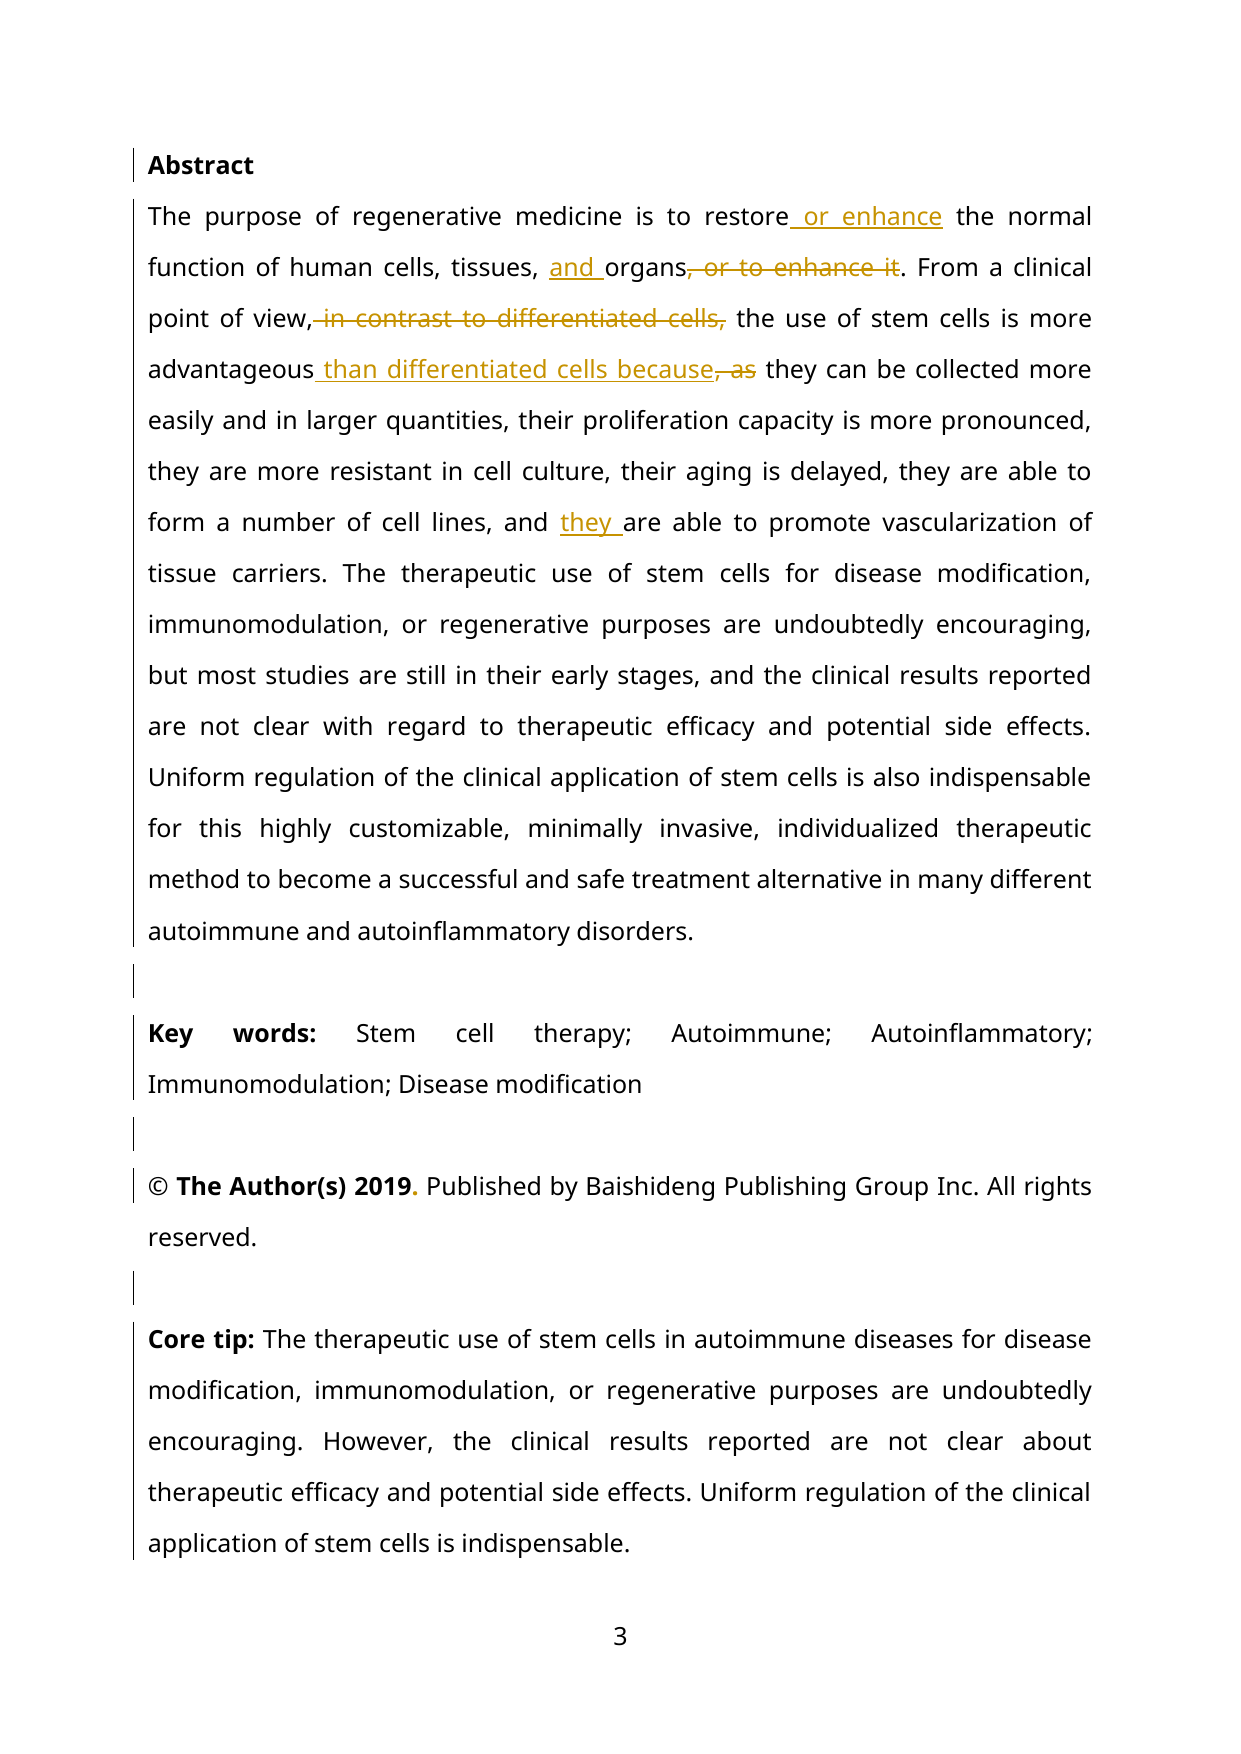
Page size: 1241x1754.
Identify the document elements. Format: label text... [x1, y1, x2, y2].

text © The Author(s) 2019. Published by Baishideng Publishing Group Inc. All rights reserved. [148, 1168, 1093, 1253]
text Core tip: The therapeutic use of stem cells in autoimmune diseases for disease modification, immunomodulation, or regenerative purposes are undoubtedly encouraging. However, the clinical results reported are not clear about therapeutic efficacy and potential side effects. Uniform regulation of the clinical application of stem cells is indispensable. [148, 1322, 1093, 1560]
text The purpose of regenerative medicine is to restore the normal function of human cells, tissues, organs. From a clinical point of view, the use of stem cells is more advantageous they can be collected more easily and in larger quantities, their proliferation capacity is more pronounced, they are more resistant in cell culture, their aging is delayed, they are able to form a number of cell lines, and are able to promote vascularization of tissue carriers. The therapeutic use of stem cells for disease modification, immunomodulation, or regenerative purposes are undoubtedly encouraging, but most studies are still in their early stages, and the clinical results reported are not clear with regard to therapeutic efficacy and potential side effects. Uniform regulation of the clinical application of stem cells is also indispensable for this highly customizable, minimally invasive, individualized therapeutic method to become a successful and safe treatment alternative in many different autoimmune and autoinflammatory disorders. [148, 199, 1093, 947]
text Key words: Stem cell therapy; Autoimmune; Autoinflammatory; Immunomodulation; Disease modification [148, 1015, 1093, 1100]
text Abstract [148, 148, 1093, 182]
